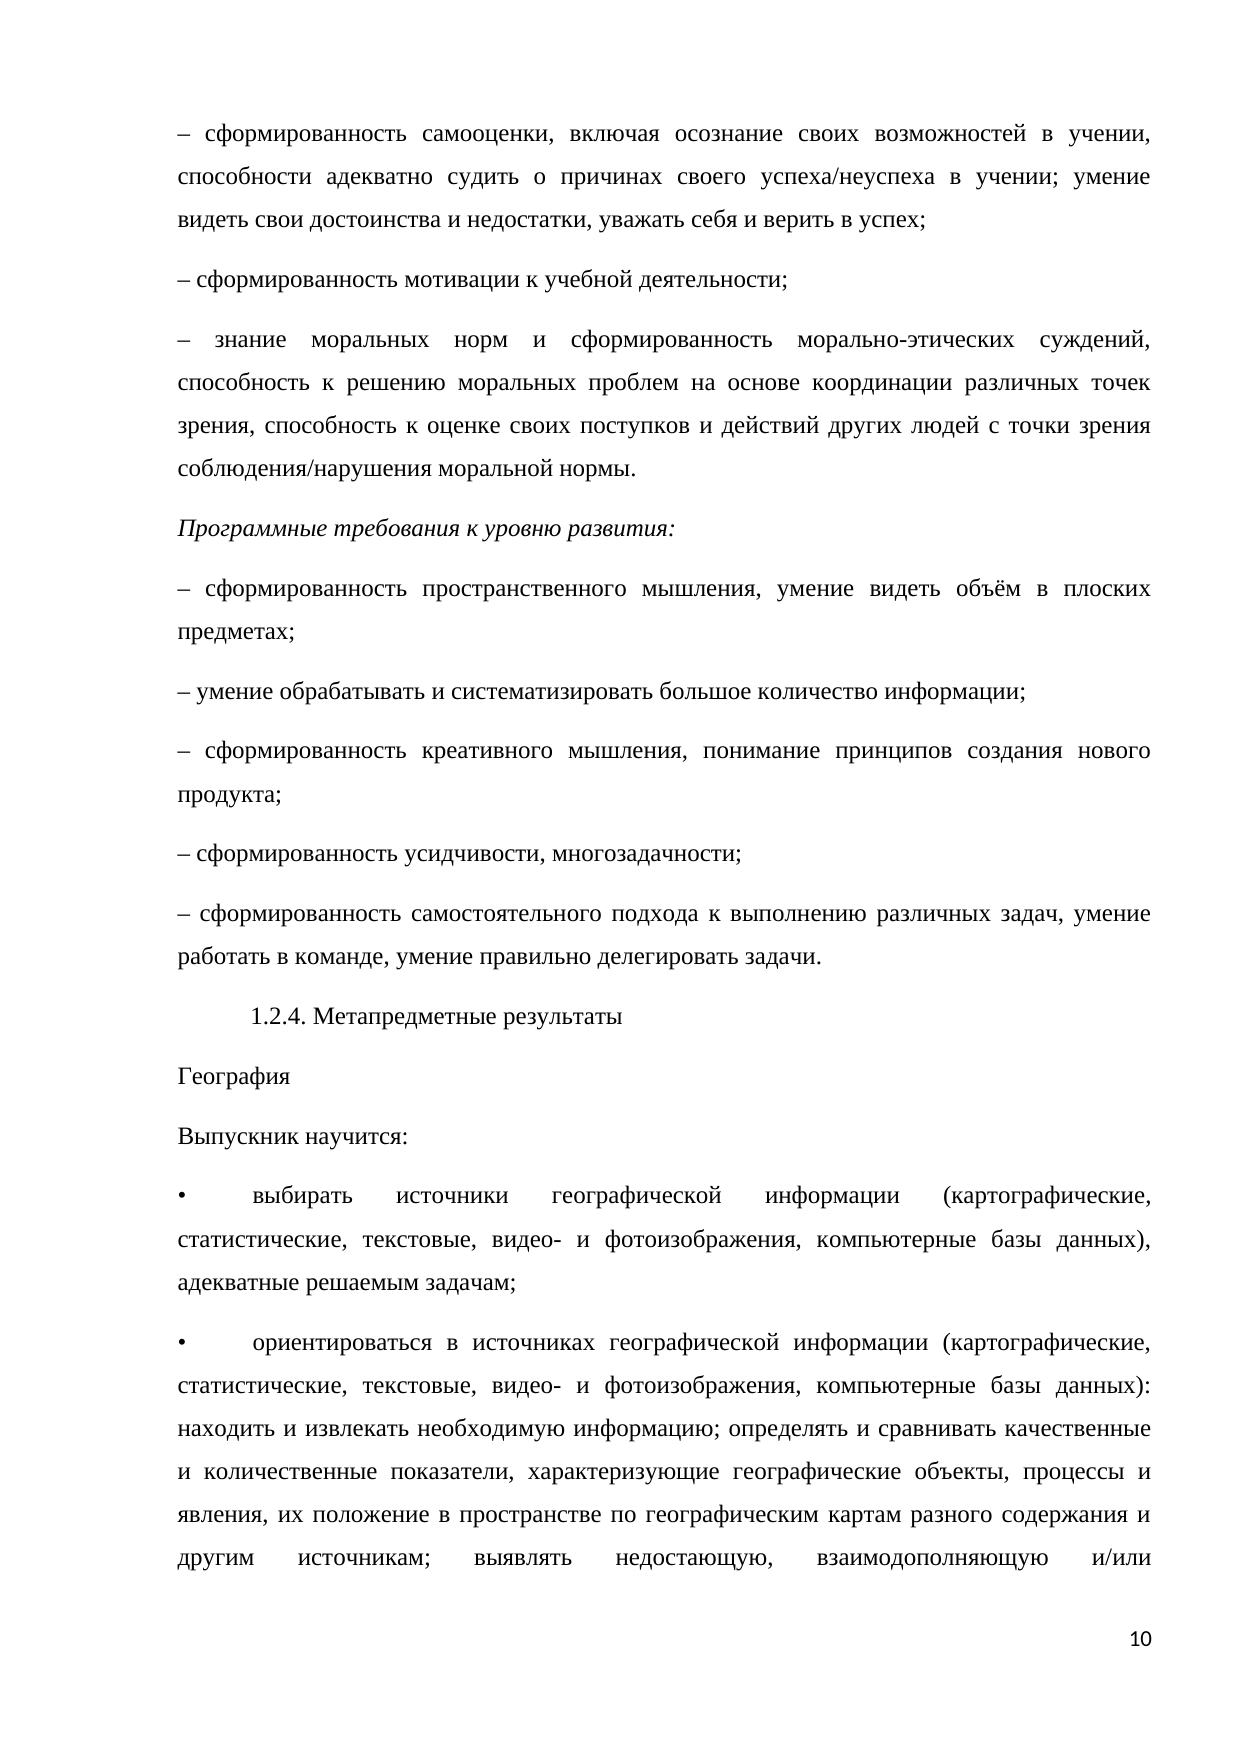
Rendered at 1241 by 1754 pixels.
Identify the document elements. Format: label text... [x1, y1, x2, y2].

text – сформированность самооценки, включая осознание своих возможностей в учении, способности адекватно судить о причинах своего успеха/неуспеха в учении; умение видеть свои достоинства и недостатки, уважать себя и верить в успех; [177, 118, 1152, 233]
text Выпускник научится: [177, 1121, 1152, 1149]
text География [177, 1061, 1152, 1090]
text Программные требования к уровню развития: [177, 513, 1152, 542]
text – сформированность самостоятельного подхода к выполнению различных задач, умение работать в команде, умение правильно делегировать задачи. [177, 898, 1152, 970]
text – умение обрабатывать и систематизировать большое количество информации; [177, 676, 1152, 704]
text – сформированность мотивации к учебной деятельности; [177, 264, 1152, 293]
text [177, 1327, 1152, 1571]
text 1.2.4. Метапредметные результаты [177, 1001, 1152, 1030]
text – знание моральных норм и сформированность морально-этических суждений, способность к решению моральных проблем на основе координации различных точек зрения, способность к оценке своих поступков и действий других людей с точки зрения соблюдения/нарушения моральной нормы. [177, 324, 1152, 482]
text – сформированность усидчивости, многозадачности; [177, 838, 1152, 867]
text – сформированность креативного мышления, понимание принципов создания нового продукта; [177, 736, 1152, 807]
text • выбирать источники географической информации (картографические, статистические, текстовые, видео- и фотоизображения, компьютерные базы данных), адекватные решаемым задачам; [177, 1181, 1152, 1296]
text – сформированность пространственного мышления, умение видеть объём в плоских предметах; [177, 573, 1152, 645]
